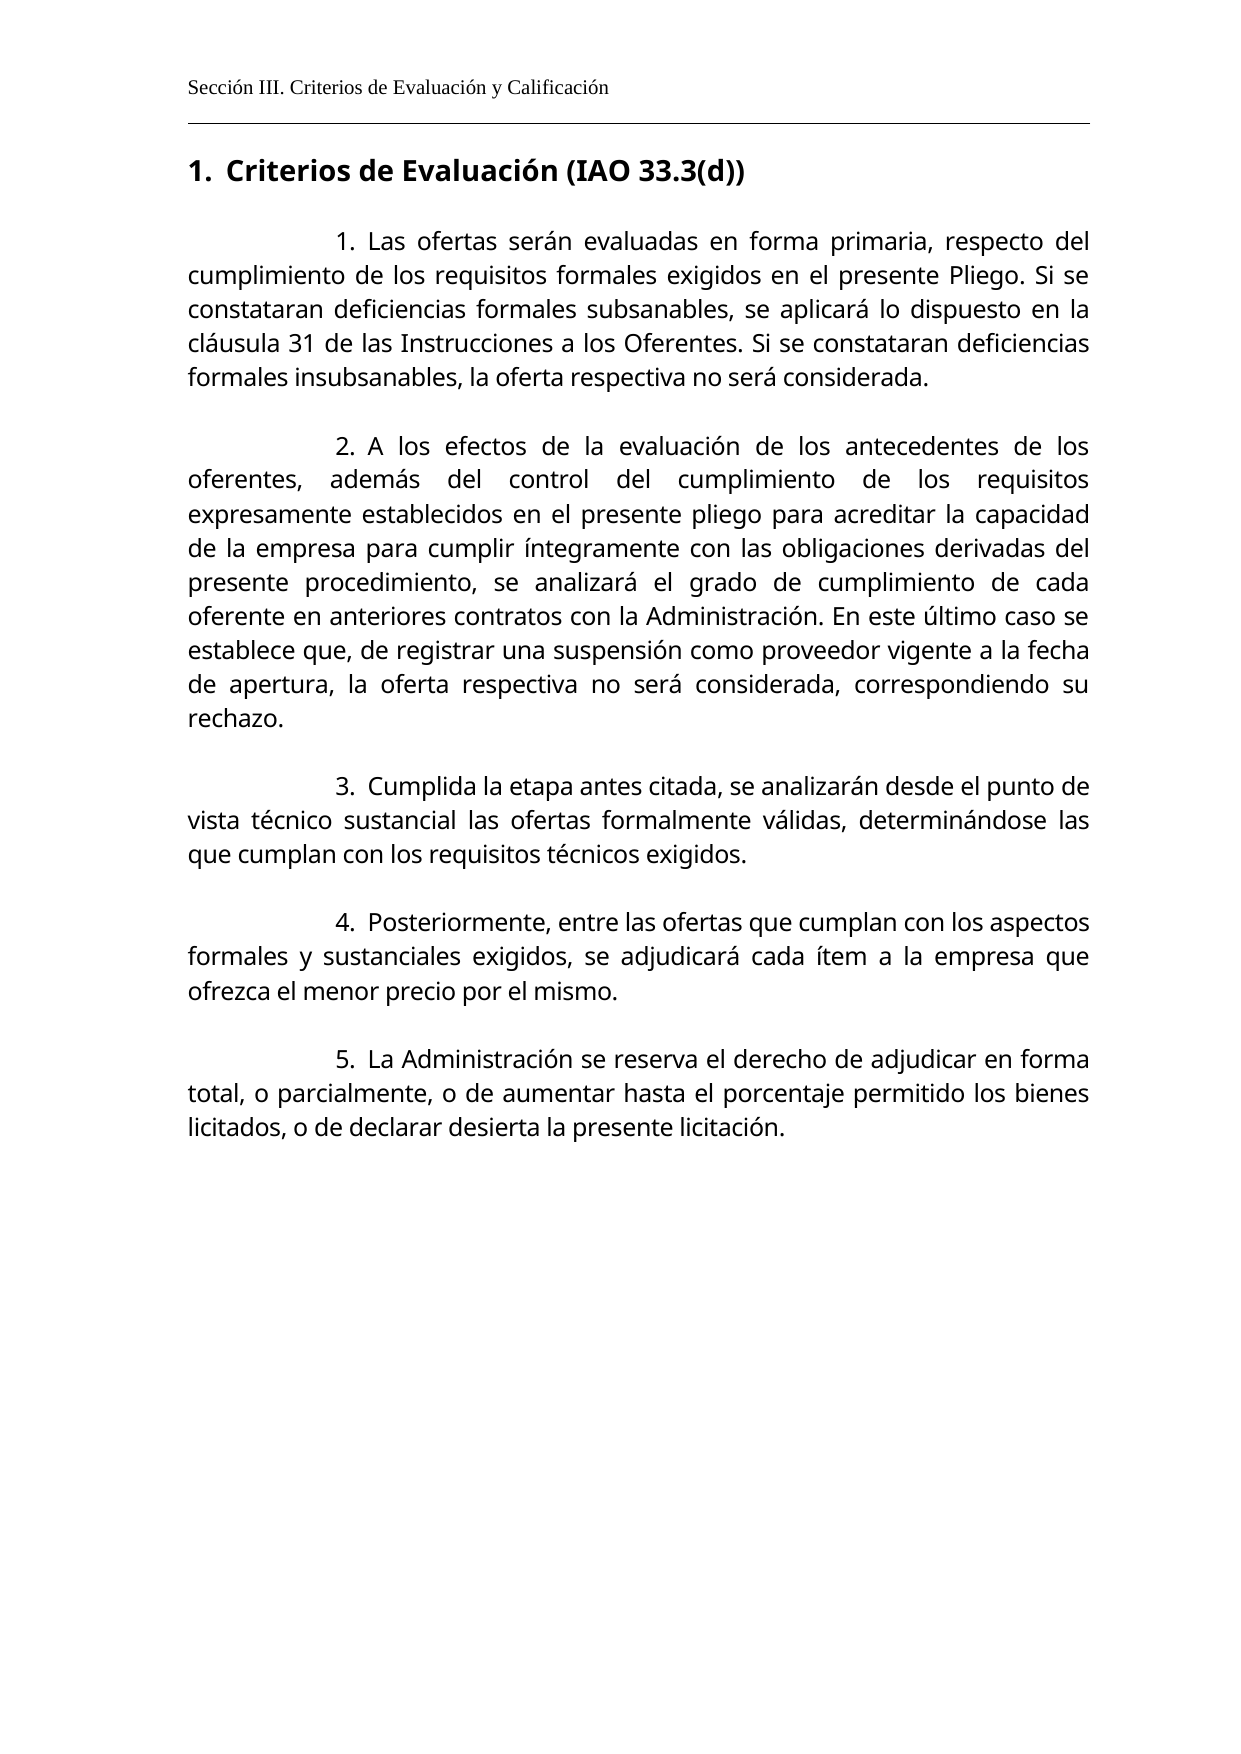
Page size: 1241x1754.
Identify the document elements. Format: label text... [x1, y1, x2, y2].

list La Administración se reserva el derecho de adjudicar en forma total, o parcialmente, o de aumentar hasta el porcentaje permitido los bienes licitados, o de declarar desierta la presente licitación. [187, 1041, 1090, 1143]
list Cumplida la etapa antes citada, se analizarán desde el punto de vista técnico sustancial las ofertas formalmente válidas, determinándose las que cumplan con los requisitos técnicos exigidos. [187, 769, 1090, 871]
list Posteriormente, entre las ofertas que cumplan con los aspectos formales y sustanciales exigidos, se adjudicará cada ítem a la empresa que ofrezca el menor precio por el mismo. [187, 905, 1090, 1007]
list A los efectos de la evaluación de los antecedentes de los oferentes, además del control del cumplimiento de los requisitos expresamente establecidos en el presente pliego para acreditar la capacidad de la empresa para cumplir íntegramente con las obligaciones derivadas del presente procedimiento, se analizará el grado de cumplimiento de cada oferente en anteriores contratos con la Administración. En este último caso se establece que, de registrar una suspensión como proveedor vigente a la fecha de apertura, la oferta respectiva no será considerada, correspondiendo su rechazo. [187, 428, 1090, 735]
text 1. Criterios de Evaluación (IAO 33.3(d)) [187, 150, 1098, 190]
list Las ofertas serán evaluadas en forma primaria, respecto del cumplimiento de los requisitos formales exigidos en el presente Pliego. Si se constataran deficiencias formales subsanables, se aplicará lo dispuesto en la cláusula 31 de las Instrucciones a los Oferentes. Si se constataran deficiencias formales insubsanables, la oferta respectiva no será considerada. [187, 224, 1090, 394]
